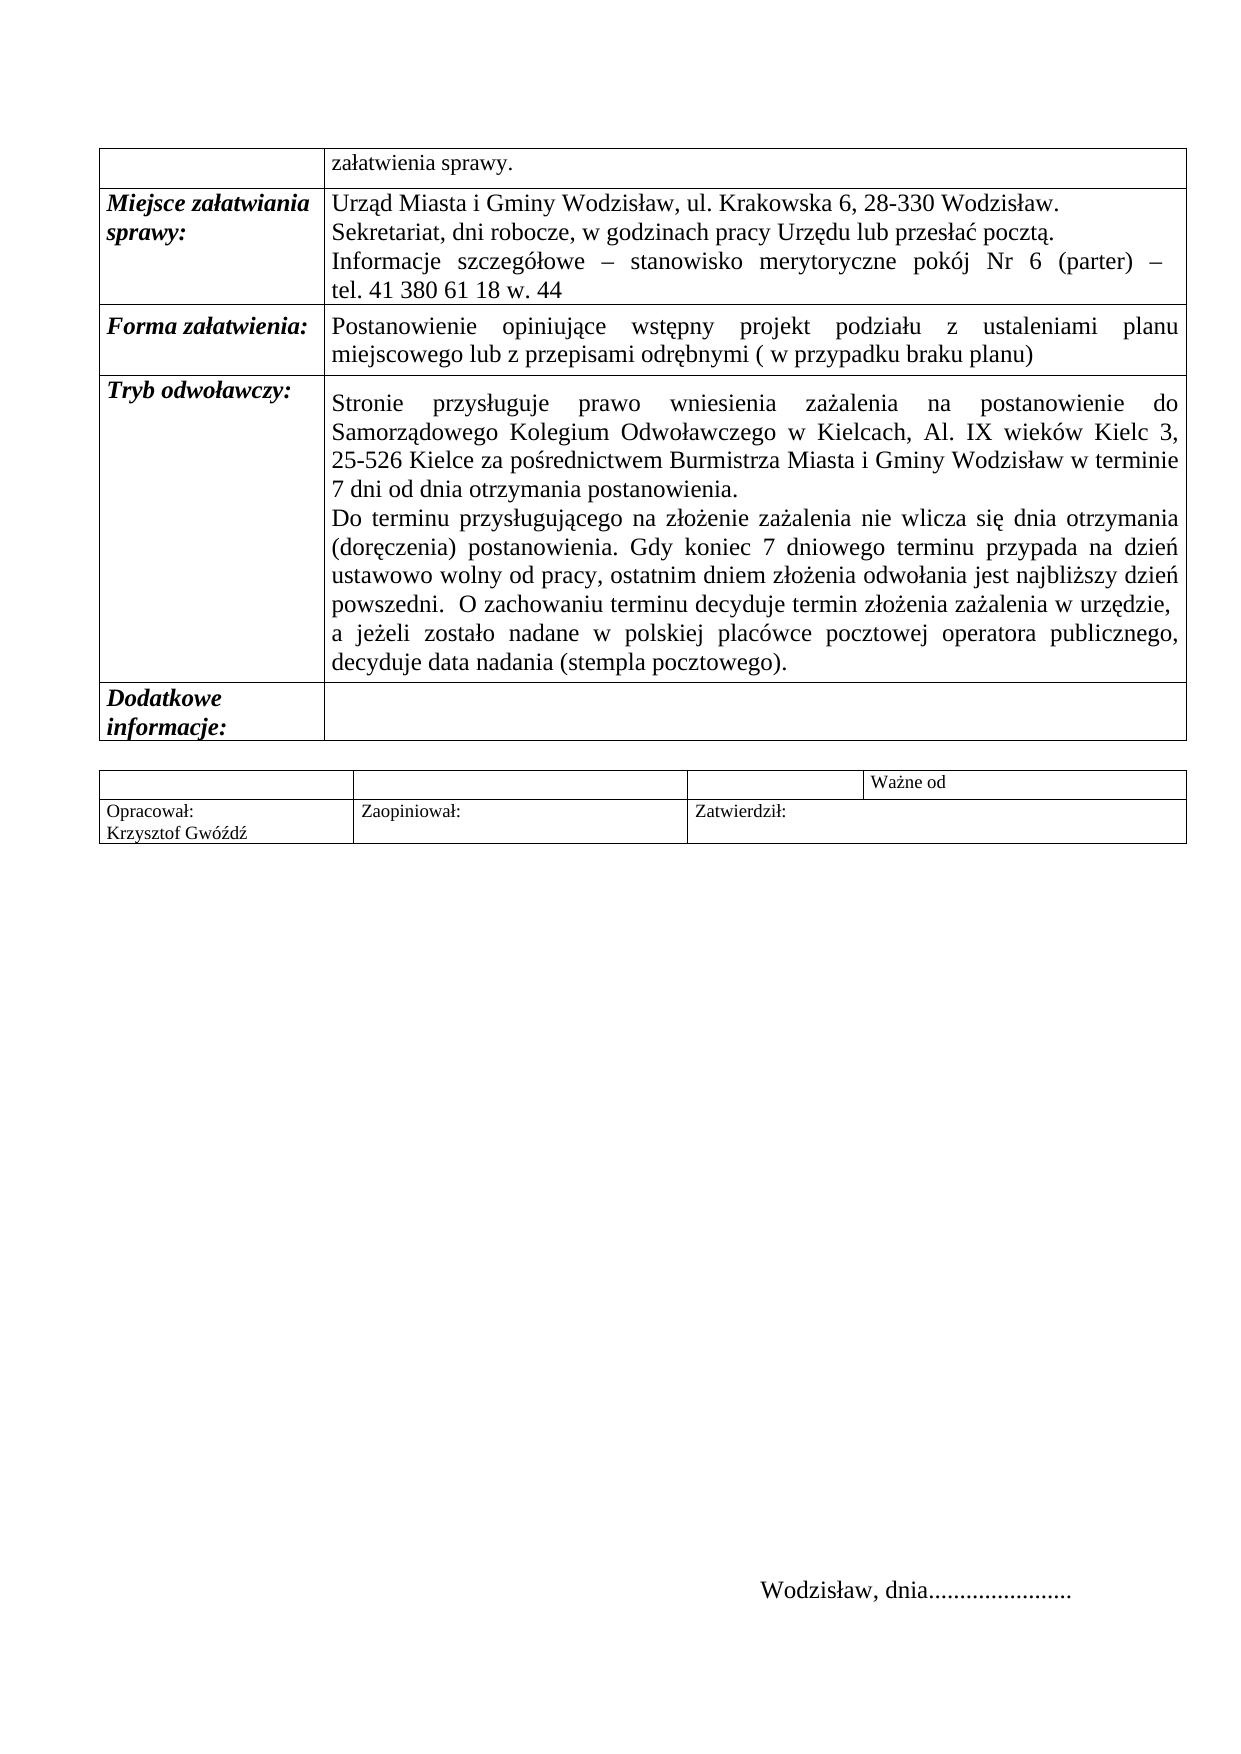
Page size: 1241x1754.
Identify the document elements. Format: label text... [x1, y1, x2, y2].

table_header Ważne od [864, 771, 1186, 799]
table_cell Zatwierdził: [688, 800, 1186, 843]
table_header [354, 771, 687, 799]
text Wodzisław, dnia....................... [148, 1576, 1093, 1604]
table_header [100, 771, 353, 799]
table_cell Miejsce załatwiania sprawy: [100, 189, 324, 303]
table_cell Urząd Miasta i Gminy Wodzisław, ul. Krakowska 6, 28-330 Wodzisław. Sekretariat, dni robocze, w godzinach pracy Urzędu lub przesłać pocztą. Informacje szczegółowe – stanowisko merytoryczne pokój Nr 6 (parter) – tel. 41 380 61 18 w. 44 [325, 189, 1186, 303]
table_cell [325, 149, 1186, 187]
table_cell Forma załatwienia: [100, 305, 324, 374]
table_header [688, 771, 863, 799]
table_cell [100, 149, 324, 187]
table_cell Dodatkowe informacje: [100, 683, 324, 740]
table_cell Zaopiniował: [354, 800, 687, 843]
table_cell Postanowienie opiniujące wstępny projekt podziału z ustaleniami planu miejscowego lub z przepisami odrębnymi ( w przypadku braku planu) [325, 305, 1186, 374]
table_cell Opracował: Krzysztof Gwóźdź [100, 800, 353, 843]
table_cell [325, 683, 1186, 740]
table_cell Tryb odwoławczy: [100, 376, 324, 682]
table_cell Stronie przysługuje prawo wniesienia zażalenia na postanowienie do Samorządowego Kolegium Odwoławczego w Kielcach, Al. IX wieków Kielc 3, 25-526 Kielce za pośrednictwem Burmistrza Miasta i Gminy Wodzisław w terminie 7 dni od dnia otrzymania postanowienia. Do terminu przysługującego na złożenie zażalenia nie wlicza się dnia otrzymania (doręczenia) postanowienia. Gdy koniec 7 dniowego terminu przypada na dzień ustawowo wolny od pracy, ostatnim dniem złożenia odwołania jest najbliższy dzień powszedni. O zachowaniu terminu decyduje termin złożenia zażalenia w urzędzie, a jeżeli zostało nadane w polskiej placówce pocztowej operatora publicznego, decyduje data nadania (stempla pocztowego). [325, 376, 1186, 682]
